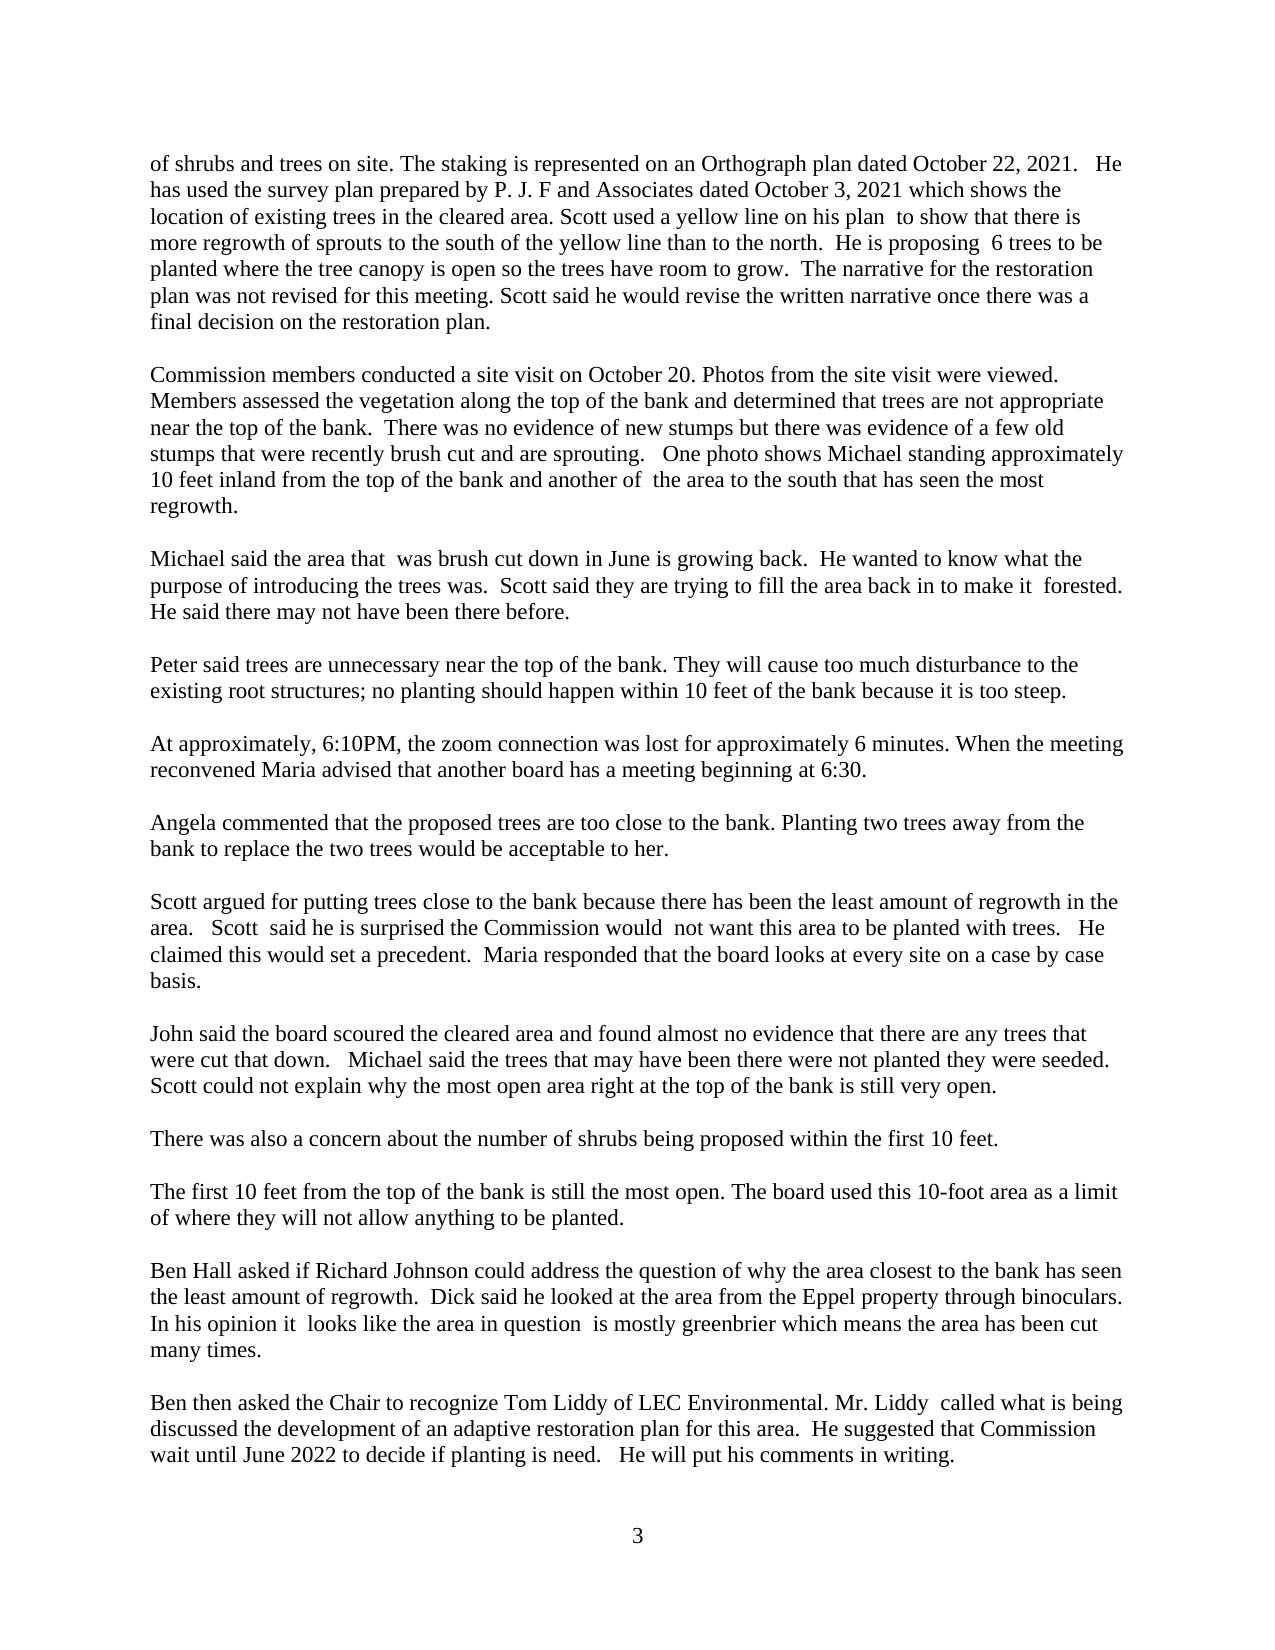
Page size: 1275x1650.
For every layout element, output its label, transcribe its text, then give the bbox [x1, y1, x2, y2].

text The first 10 feet from the top of the bank is still the most open. The board used this 10-foot area as a limit of where they will not allow anything to be planted. [150, 1178, 1125, 1231]
text At approximately, 6:10PM, the zoom connection was lost for approximately 6 minutes. When the meeting reconvened Maria advised that another board has a meeting beginning at 6:30. [150, 730, 1125, 782]
text Scott argued for putting trees close to the bank because there has been the least amount of regrowth in the area. Scott said he is surprised the Commission would not want this area to be planted with trees. He claimed this would set a precedent. Maria responded that the board looks at every site on a case by case basis. [150, 888, 1125, 993]
text Ben then asked the Chair to recognize Tom Liddy of LEC Environmental. Mr. Liddy called what is being discussed the development of an adaptive restoration plan for this area. He suggested that Commission wait until June 2022 to decide if planting is need. He will put his comments in writing. [150, 1389, 1125, 1468]
text Ben Hall asked if Richard Johnson could address the question of why the area closest to the bank has seen the least amount of regrowth. Dick said he looked at the area from the Eppel property through binoculars. In his opinion it looks like the area in question is mostly greenbrier which means the area has been cut many times. [150, 1257, 1125, 1362]
text Michael said the area that was brush cut down in June is growing back. He wanted to know what the purpose of introducing the trees was. Scott said they are trying to fill the area back in to make it forested. He said there may not have been there before. [150, 545, 1125, 624]
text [150, 150, 1125, 334]
text Peter said trees are unnecessary near the top of the bank. They will cause too much disturbance to the existing root structures; no planting should happen within 10 feet of the bank because it is too steep. [150, 651, 1125, 703]
text Commission members conducted a site visit on October 20. Photos from the site visit were viewed. Members assessed the vegetation along the top of the bank and determined that trees are not appropriate near the top of the bank. There was no evidence of new stumps but there was evidence of a few old stumps that were recently brush cut and are sprouting. One photo shows Michael standing approximately 10 feet inland from the top of the bank and another of the area to the south that has seen the most regrowth. [150, 361, 1125, 519]
text John said the board scoured the cleared area and found almost no evidence that there are any trees that were cut that down. Michael said the trees that may have been there were not planted they were seeded. Scott could not explain why the most open area right at the top of the bank is still very open. [150, 1020, 1125, 1099]
text There was also a concern about the number of shrubs being proposed within the first 10 feet. [150, 1125, 1125, 1151]
text Angela commented that the proposed trees are too close to the bank. Planting two trees away from the bank to replace the two trees would be acceptable to her. [150, 809, 1125, 862]
